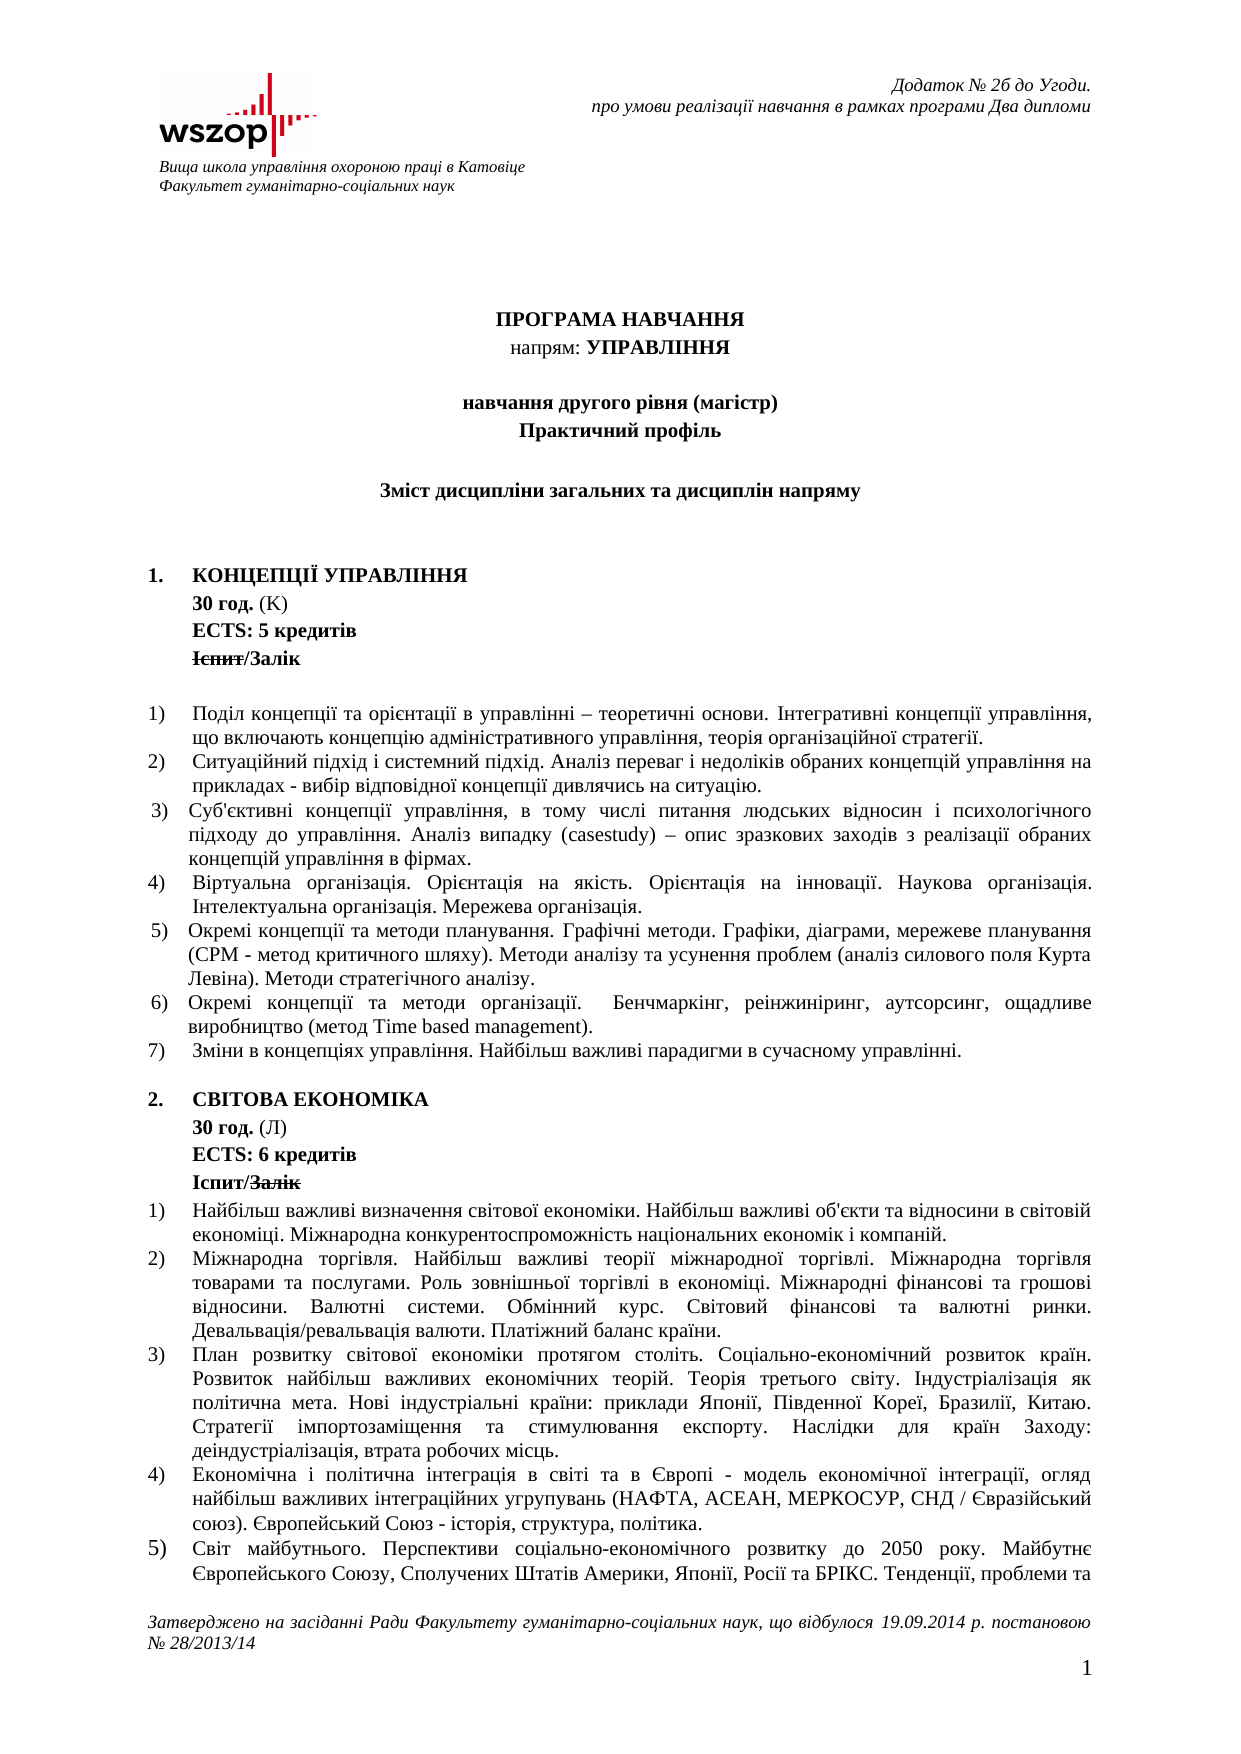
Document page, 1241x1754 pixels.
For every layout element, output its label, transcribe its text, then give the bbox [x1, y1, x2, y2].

list Найбільш важливі визначення світової економіки. Найбільш важливі об'єкти та відносини в світовій економіці. Міжнародна конкурентоспроможність національних економік і компаній. [148, 1198, 1092, 1246]
text ПРОГРАМА НАВЧАННЯ [148, 307, 1092, 331]
list 30 год. (Л) [192, 1115, 1092, 1139]
list Суб'єктивні концепції управління, в тому числі питання людських відносин і психологічного підходу до управління. Аналіз випадку (casestudy) – опис зразкових заходів з реалізації обраних концепцій управління в фірмах. [151, 797, 1092, 870]
list Окремі концепції та методи організації. Бенчмаркінг, реінжиніринг, аутсорсинг, ощадливе виробництво (метод Time based management). [151, 990, 1092, 1038]
list Віртуальна організація. Орієнтація на якість. Орієнтація на інновації. Наукова організація. Інтелектуальна організація. Мережева організація. [148, 870, 1092, 918]
text ECTS: 5 кредитів [192, 618, 1092, 642]
list Зміни в концепціях управління. Найбільш важливі парадигми в сучасному управлінні. [148, 1038, 1092, 1062]
list КОНЦЕПЦІЇ УПРАВЛІННЯ [148, 563, 1092, 587]
text навчання другого рівня (магістр) [148, 390, 1092, 414]
picture [159, 73, 317, 157]
text 30 год. (K) [192, 591, 1092, 615]
list Ситуаційний підхід і системний підхід. Аналіз переваг і недоліків обраних концепцій управління на прикладах - вибір відповідної концепції дивлячись на ситуацію. [148, 749, 1092, 797]
list ECTS: 6 кредитів [192, 1142, 1092, 1166]
list Окремі концепції та методи планування. Графічні методи. Графіки, діаграми, мережеве планування (CPM - метод критичного шляху). Методи аналізу та усунення проблем (аналіз силового поля Курта Левіна). Методи стратегічного аналізу. [151, 918, 1092, 990]
list Міжнародна торгівля. Найбільш важливі теорії міжнародної торгівлі. Міжнародна торгівля товарами та послугами. Роль зовнішньої торгівлі в економіці. Міжнародні фінансові та грошові відносини. Валютні системи. Обмінний курс. Світовий фінансові та валютні ринки. Девальвація/ревальвація валюти. Платіжний баланс країни. [148, 1246, 1092, 1342]
text Іспит/Залік [192, 646, 1092, 670]
list Економічна і політична інтеграція в світі та в Європі - модель економічної інтеграції, огляд найбільш важливих інтеграційних угрупувань (НАФТА, АСЕАН, МЕРКОСУР, СНД / Євразійський союз). Європейський Союз - історія, структура, політика. [148, 1462, 1092, 1534]
text напрям: УПРАВЛІННЯ [148, 335, 1092, 359]
text Практичний профіль [148, 418, 1092, 442]
text Зміст дисципліни загальних та дисциплін напряму [148, 478, 1092, 502]
text Іспит/Залік [192, 1170, 1092, 1194]
list СВІТОВА ЕКОНОМІКА [148, 1087, 1092, 1111]
list Поділ концепції та орієнтації в управлінні – теоретичні основи. Інтегративні концепції управління, що включають концепцію адміністративного управління, теорія організаційної стратегії. [148, 701, 1092, 749]
list План розвитку світової економіки протягом століть. Соціально-економічний розвиток країн. Розвиток найбільш важливих економічних теорій. Теорія третього світу. Індустріалізація як політична мета. Нові індустріальні країни: приклади Японії, Південної Кореї, Бразилії, Китаю. Стратегії імпортозаміщення та стимулювання експорту. Наслідки для країн Заходу: деіндустріалізація, втрата робочих місць. [148, 1342, 1092, 1462]
